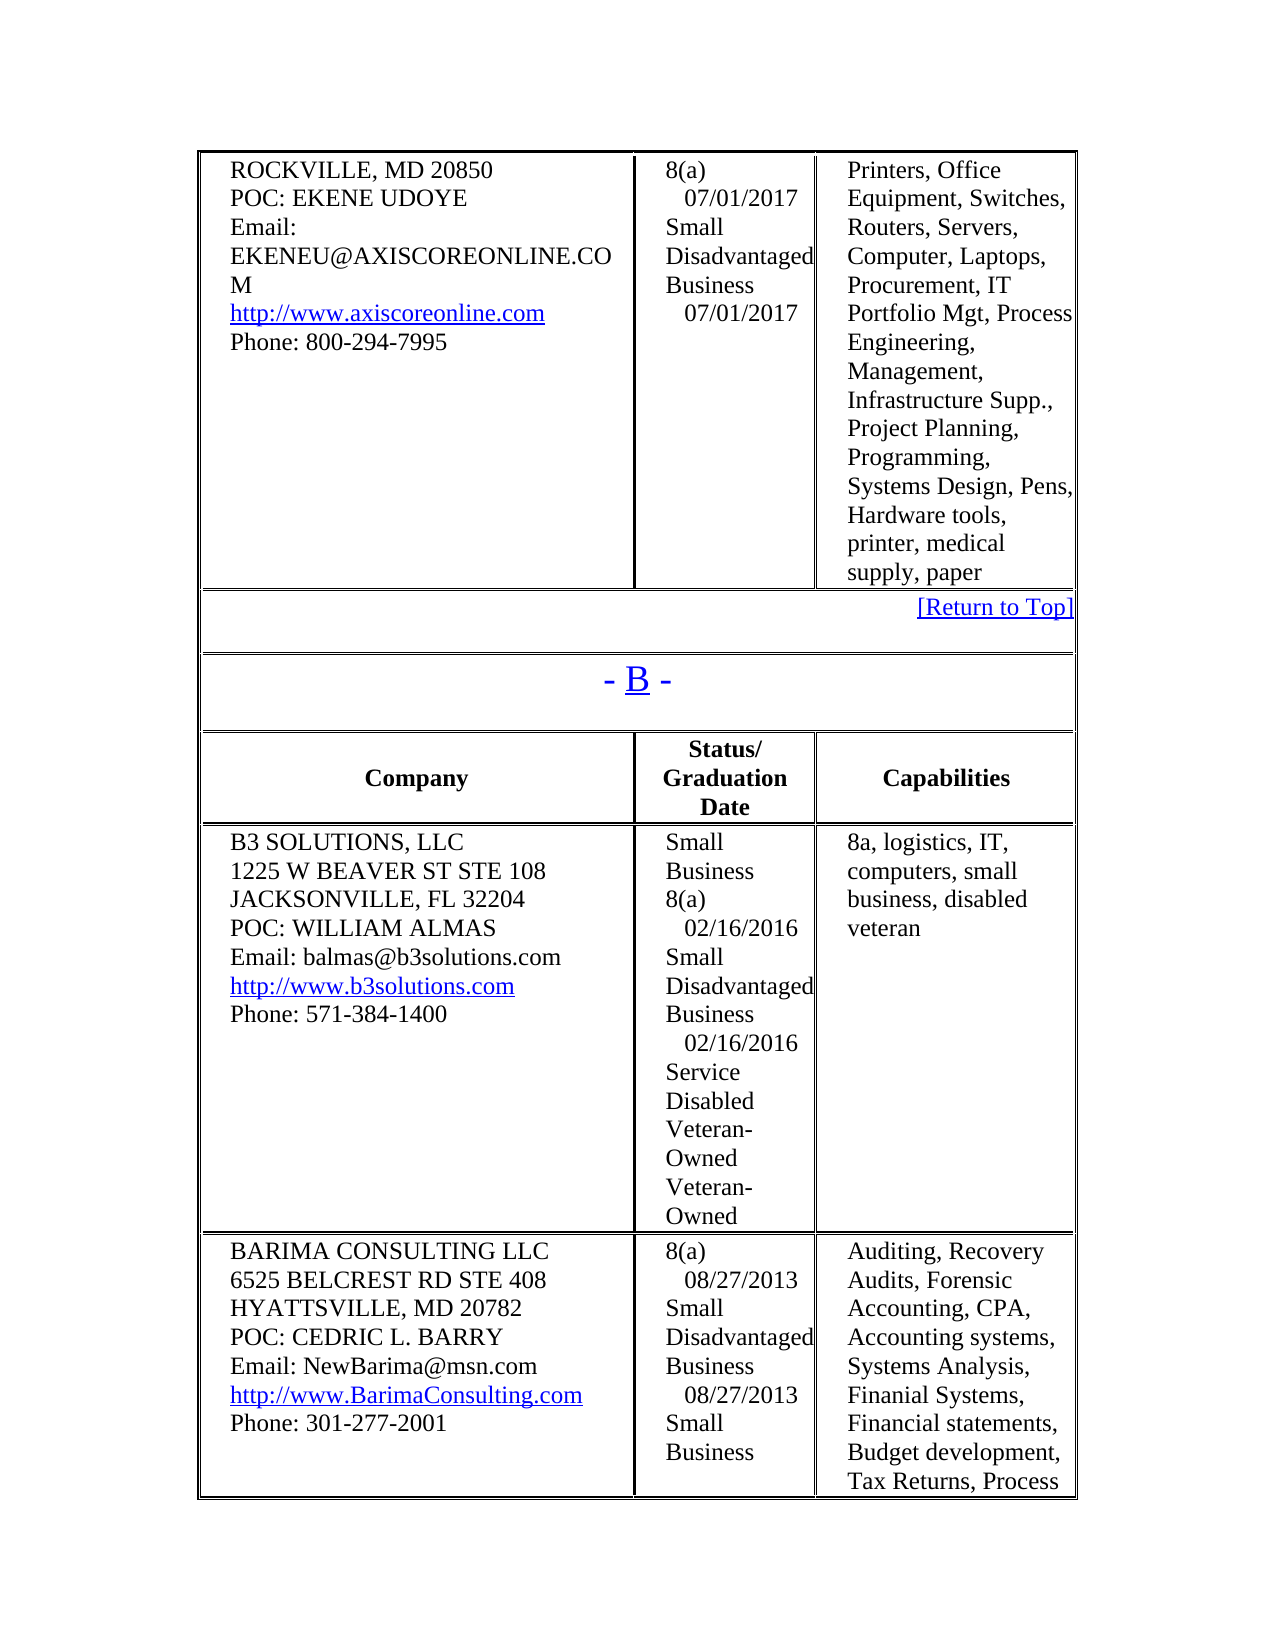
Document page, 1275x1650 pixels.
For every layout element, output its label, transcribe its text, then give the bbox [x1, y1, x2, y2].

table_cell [816, 153, 1075, 588]
table_cell Company [199, 730, 634, 822]
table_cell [201, 152, 634, 588]
table_cell Small Business 8(a) 02/16/2016 Small Disadvantaged Business 02/16/2016 Service Disabled Veteran-Owned Veteran-Owned [636, 826, 814, 1231]
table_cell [816, 1231, 1075, 1496]
table_cell Status/Graduation Date [636, 733, 814, 822]
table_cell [634, 1235, 816, 1496]
table_cell B3 SOLUTIONS, LLC 1225 W BEAVER ST STE 108 JACKSONVILLE, FL 32204 POC: WILLIAM ALMAS Email: balmas@b3solutions.com http://www.b3solutions.com Phone: 571-384-1400 [201, 822, 633, 1231]
table_cell Capabilities [816, 730, 1076, 822]
table_cell - B - [201, 651, 1075, 730]
table_cell [Return to Top] [199, 588, 1076, 651]
table_cell 8a, logistics, IT, computers, small business, disabled veteran [817, 822, 1075, 1231]
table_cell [201, 1231, 634, 1496]
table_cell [634, 153, 816, 588]
